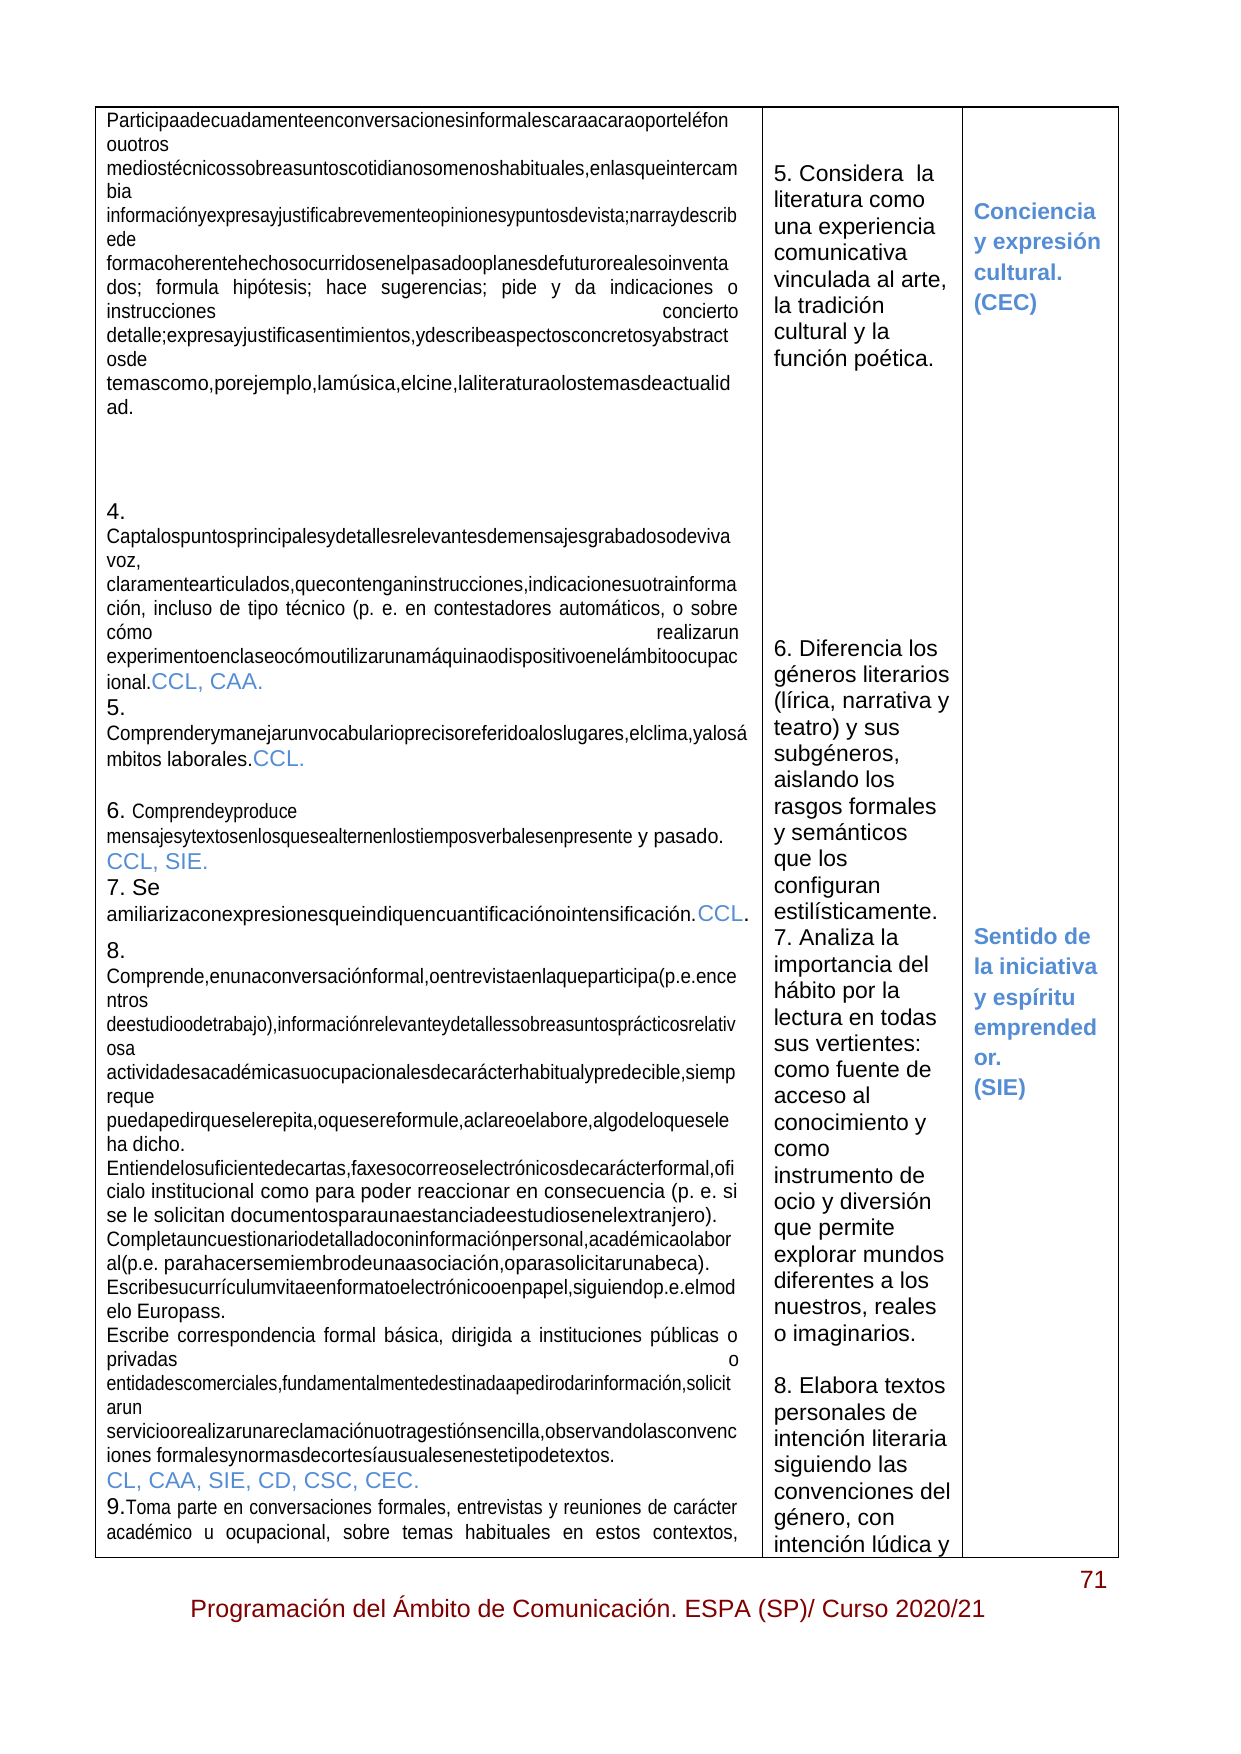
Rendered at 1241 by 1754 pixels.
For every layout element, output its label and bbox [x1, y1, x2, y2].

table_cell [763, 108, 962, 1557]
table_cell [96, 108, 762, 1557]
table_cell [963, 108, 1118, 1557]
